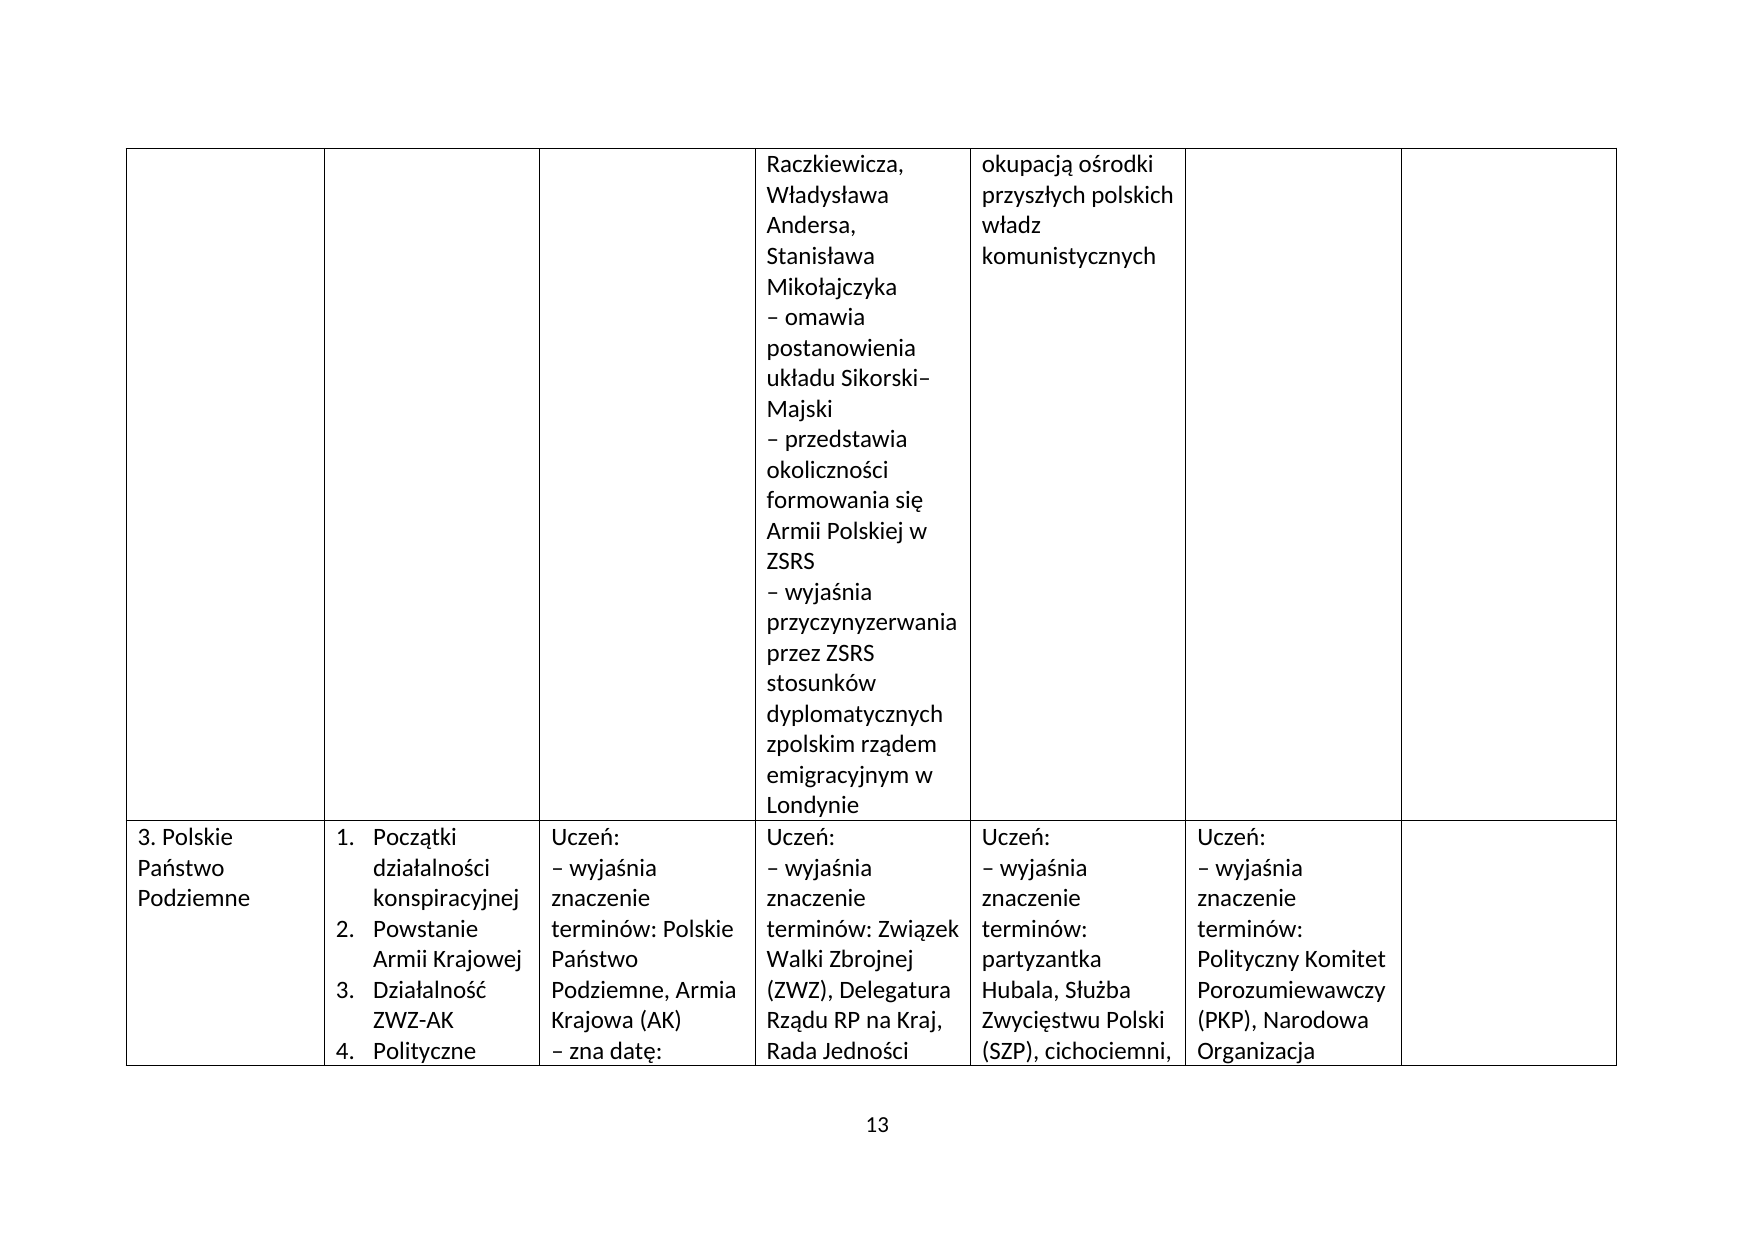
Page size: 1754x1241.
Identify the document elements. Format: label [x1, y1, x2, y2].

table_cell [325, 821, 539, 1065]
table_cell [1186, 149, 1401, 820]
table_cell [540, 821, 755, 1065]
table_cell [325, 149, 539, 820]
table_cell [756, 821, 970, 1065]
table_cell [1186, 821, 1401, 1065]
table_cell [127, 821, 324, 1065]
table_cell [540, 149, 755, 820]
table_cell [971, 149, 1185, 820]
table_cell [971, 821, 1185, 1065]
table_cell [1402, 821, 1616, 1065]
table_cell [1402, 149, 1616, 820]
table_cell [127, 149, 324, 820]
table_cell [756, 149, 970, 820]
